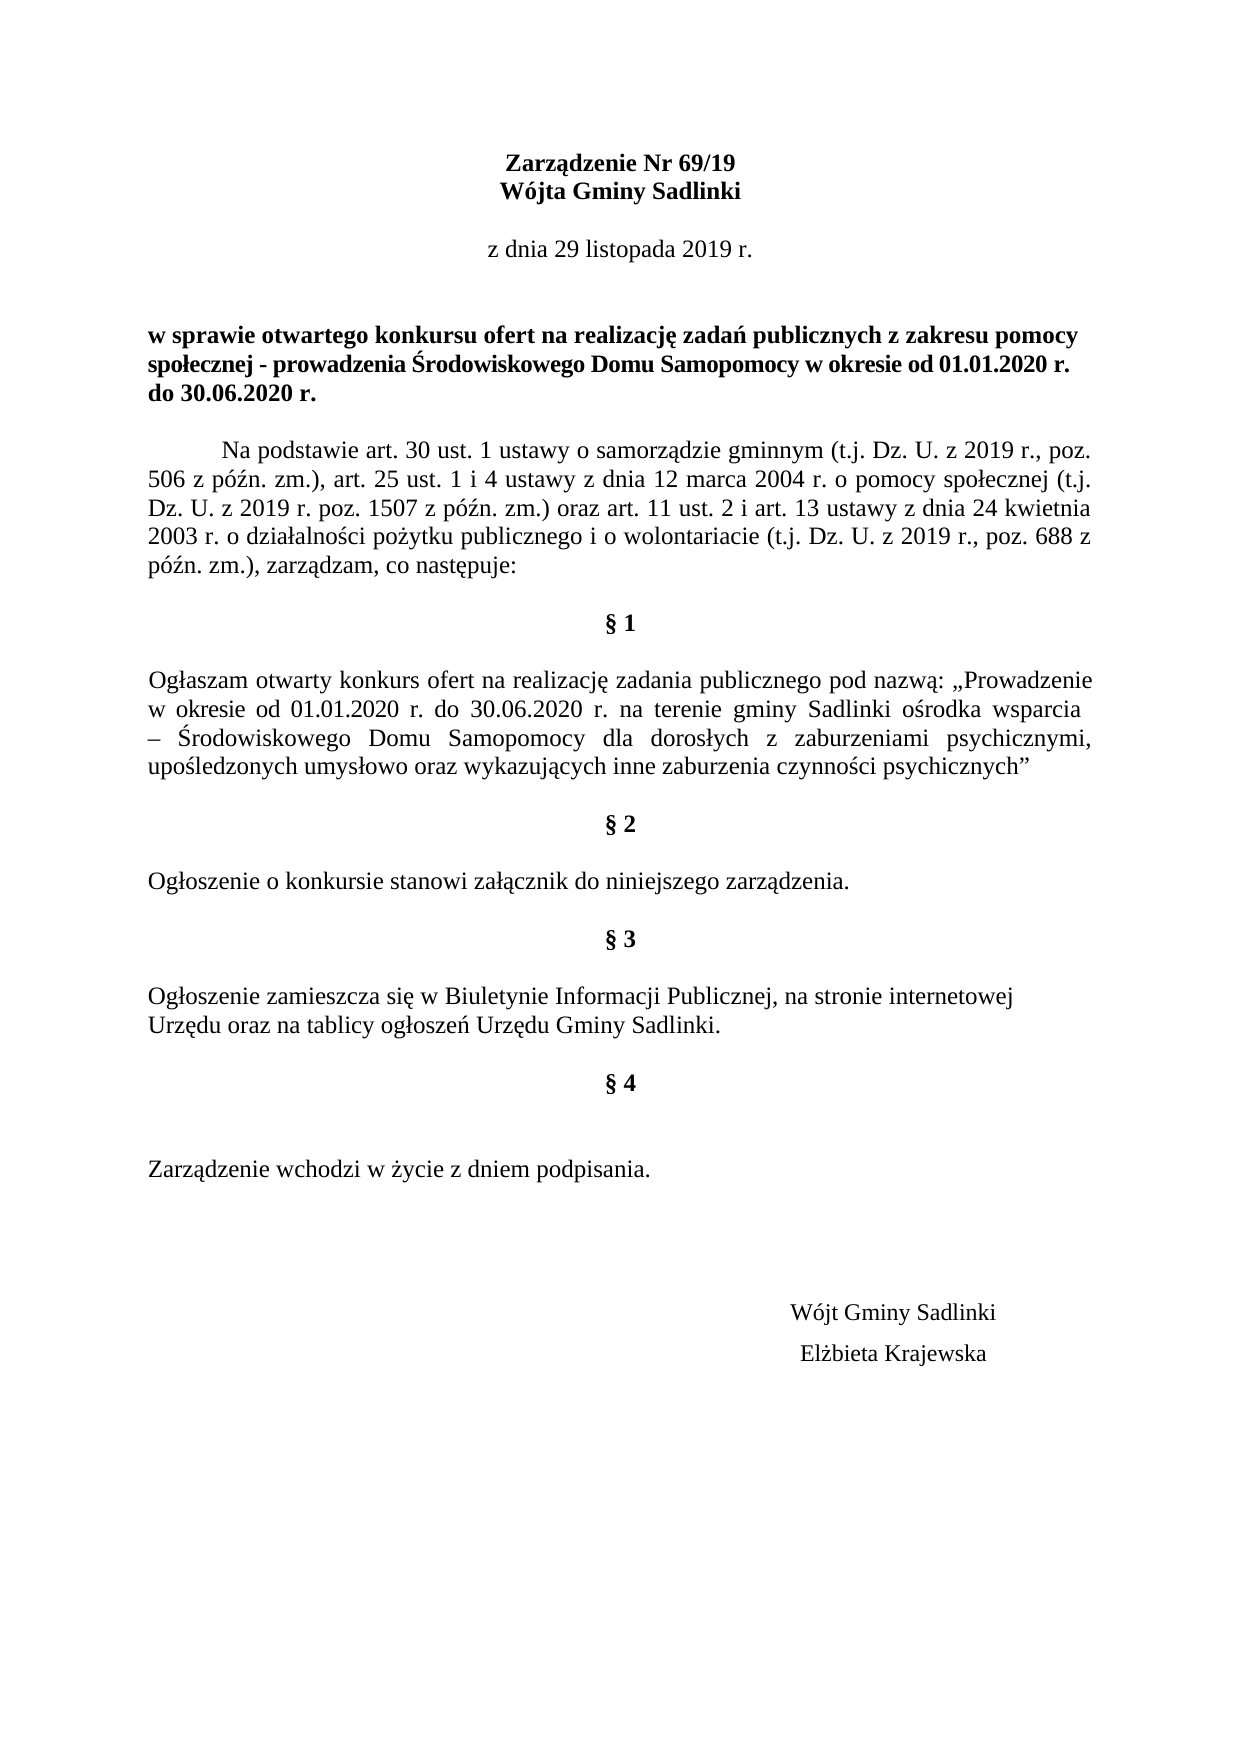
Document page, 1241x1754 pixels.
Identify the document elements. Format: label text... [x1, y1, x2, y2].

text Zarządzenie Nr 69/19 [148, 148, 1093, 176]
text w sprawie otwartego konkursu ofert na realizację zadań publicznych z zakresu pomocy społecznej - prowadzenia Środowiskowego Domu Samopomocy w okresie od 01.01.2020 r. do 30.06.2020 r. [148, 320, 1093, 406]
text Wójt Gminy Sadlinki [148, 1298, 1093, 1325]
text Elżbieta Krajewska [148, 1339, 1093, 1367]
text z dnia 29 listopada 2019 r. [148, 234, 1093, 263]
text § 3 [148, 924, 1093, 953]
text § 1 [148, 608, 1093, 636]
text Ogłaszam otwarty konkurs ofert na realizację zadania publicznego pod nazwą: „Prowadzenie w okresie od 01.01.2020 r. do 30.06.2020 r. na terenie gminy Sadlinki ośrodka wsparcia – Środowiskowego Domu Samopomocy dla dorosłych z zaburzeniami psychicznymi, upośledzonych umysłowo oraz wykazujących inne zaburzenia czynności psychicznych” [148, 665, 1093, 780]
text § 4 [148, 1068, 1093, 1096]
text § 2 [148, 809, 1093, 838]
text Ogłoszenie o konkursie stanowi załącznik do niniejszego zarządzenia. [148, 866, 1093, 895]
text Wójta Gminy Sadlinki [148, 176, 1093, 205]
text Zarządzenie wchodzi w życie z dniem podpisania. [148, 1154, 1093, 1183]
text Ogłoszenie zamieszcza się w Biuletynie Informacji Publicznej, na stronie internetowej Urzędu oraz na tablicy ogłoszeń Urzędu Gminy Sadlinki. [148, 981, 1093, 1039]
text Na podstawie art. 30 ust. 1 ustawy o samorządzie gminnym (t.j. Dz. U. z 2019 r., poz. 506 z późn. zm.), art. 25 ust. 1 i 4 ustawy z dnia 12 marca 2004 r. o pomocy społecznej (t.j. Dz. U. z 2019 r. poz. 1507 z późn. zm.) oraz art. 11 ust. 2 i art. 13 ustawy z dnia 24 kwietnia 2003 r. o działalności pożytku publicznego i o wolontariacie (t.j. Dz. U. z 2019 r., poz. 688 z późn. zm.), zarządzam, co następuje: [148, 435, 1093, 579]
